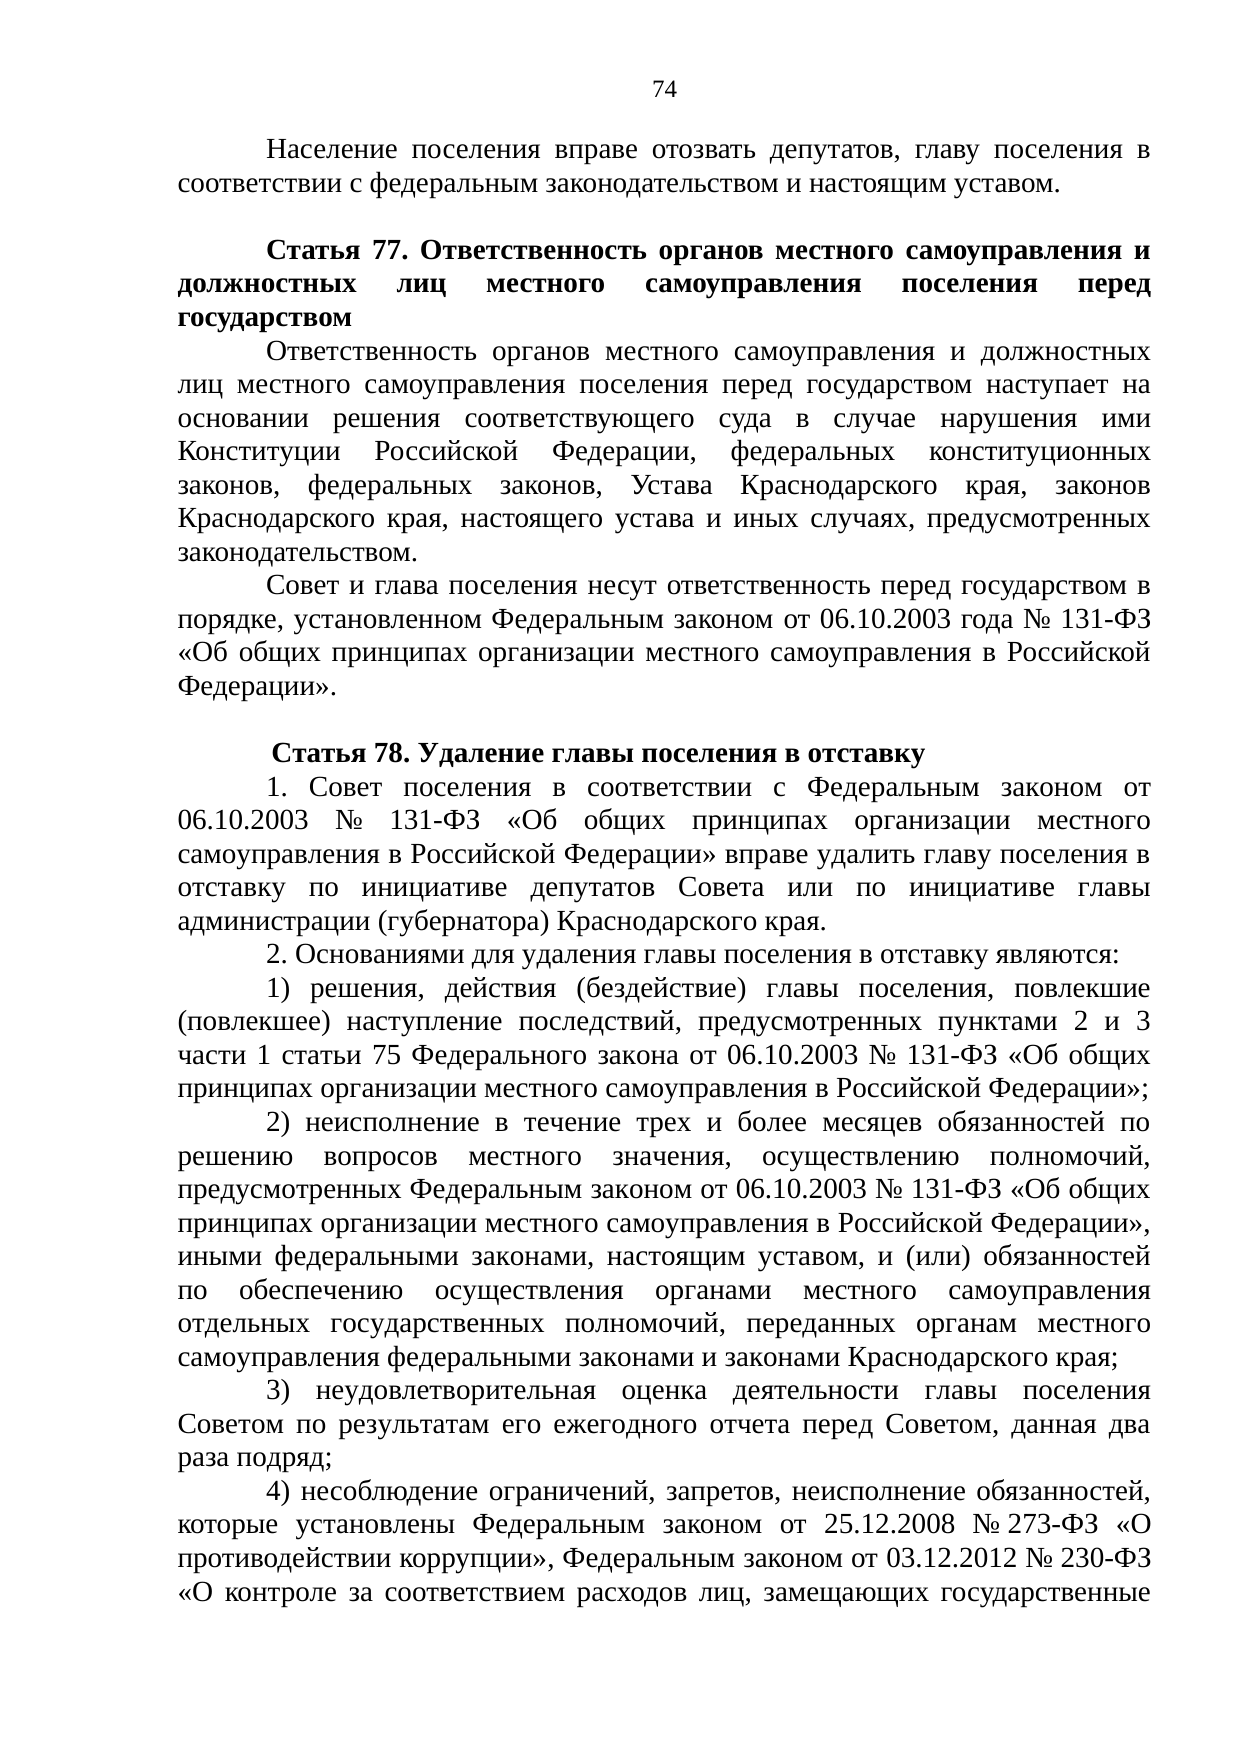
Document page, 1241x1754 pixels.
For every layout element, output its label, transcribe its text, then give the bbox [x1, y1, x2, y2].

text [177, 1473, 1152, 1607]
text 3) неудовлетворительная оценка деятельности главы поселения Советом по результатам его ежегодного отчета перед Советом, данная два раза подряд; [177, 1372, 1152, 1473]
text Совет и глава поселения несут ответственность перед государством в порядке, установленном Федеральным законом от 06.10.2003 года № 131-ФЗ «Об общих принципах организации местного самоуправления в Российской Федерации». [177, 567, 1152, 702]
text Статья 77. Ответственность органов местного самоуправления и должностных лиц местного самоуправления поселения перед государством [177, 232, 1152, 333]
text 1) решения, действия (бездействие) главы поселения, повлекшие (повлекшее) наступление последствий, предусмотренных пунктами 2 и 3 части 1 статьи 75 Федерального закона от 06.10.2003 № 131-ФЗ «Об общих принципах организации местного самоуправления в Российской Федерации»; [177, 970, 1152, 1104]
text Население поселения вправе отозвать депутатов, главу поселения в соответствии с федеральным законодательством и настоящим уставом. [177, 131, 1152, 198]
text 2. Основаниями для удаления главы поселения в отставку являются: [177, 936, 1152, 970]
text Ответственность органов местного самоуправления и должностных лиц местного самоуправления поселения перед государством наступает на основании решения соответствующего суда в случае нарушения ими Конституции Российской Федерации, федеральных конституционных законов, федеральных законов, Устава Краснодарского края, законов Краснодарского края, настоящего устава и иных случаях, предусмотренных законодательством. [177, 333, 1152, 567]
text 1. Совет поселения в соответствии с Федеральным законом от 06.10.2003 № 131-ФЗ «Об общих принципах организации местного самоуправления в Российской Федерации» вправе удалить главу поселения в отставку по инициативе депутатов Совета или по инициативе главы администрации (губернатора) Краснодарского края. [177, 769, 1152, 936]
text 2) неисполнение в течение трех и более месяцев обязанностей по решению вопросов местного значения, осуществлению полномочий, предусмотренных Федеральным законом от 06.10.2003 № 131-ФЗ «Об общих принципах организации местного самоуправления в Российской Федерации», иными федеральными законами, настоящим уставом, и (или) обязанностей по обеспечению осуществления органами местного самоуправления отдельных государственных полномочий, переданных органам местного самоуправления федеральными законами и законами Краснодарского края; [177, 1104, 1152, 1372]
text Статья 78. Удаление главы поселения в отставку [177, 735, 1152, 769]
